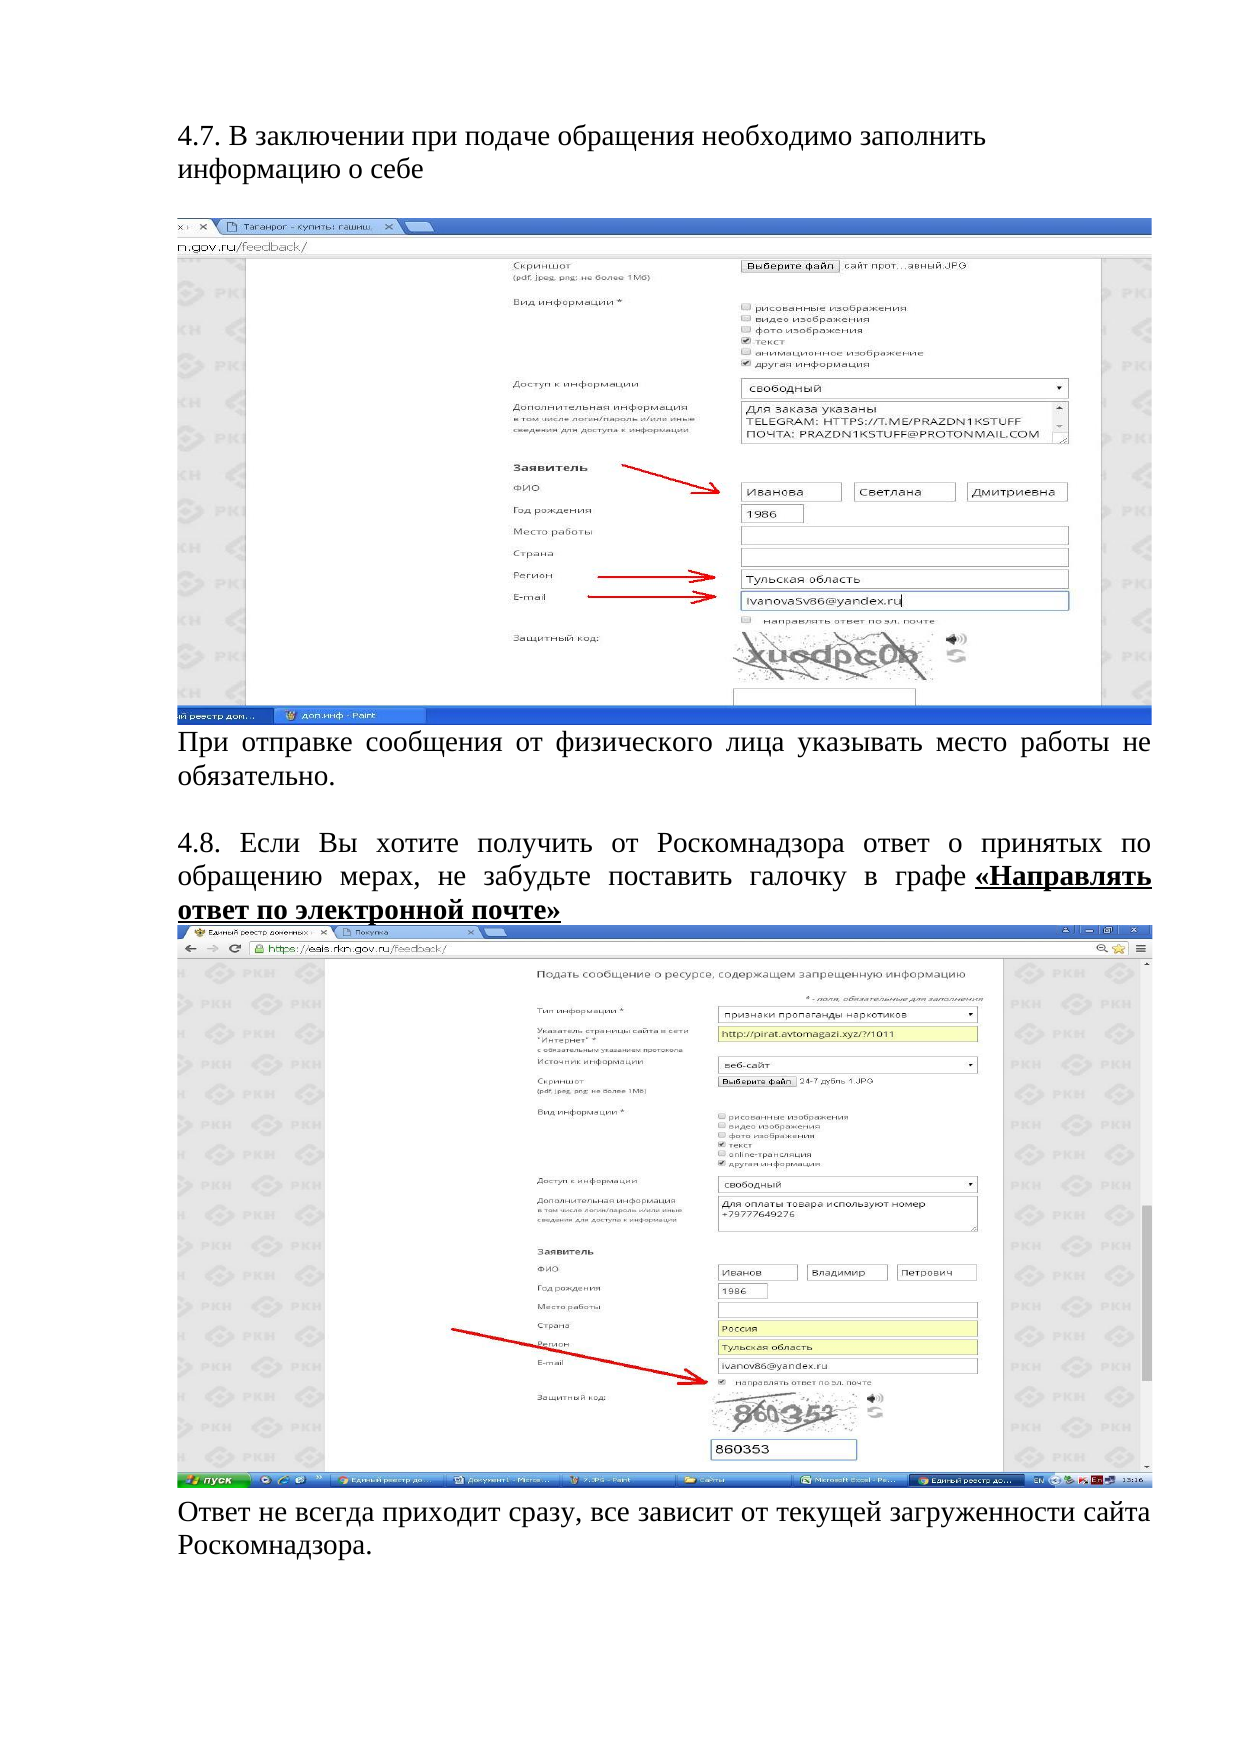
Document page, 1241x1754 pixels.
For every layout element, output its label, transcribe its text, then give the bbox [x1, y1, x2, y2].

text При отправке сообщения от физического лица указывать место работы не обязательно. [177, 725, 1152, 791]
text 4.8. Если Вы хотите получить от Роскомнадзора ответ о принятых по обращению мерах, не забудьте поставить галочку в графе «Направлять ответ по электронной почте» [177, 825, 1152, 925]
text Ответ не всегда приходит сразу, все зависит от текущей загруженности сайта Роскомнадзора. [177, 1494, 1152, 1561]
text 4.7. В заключении при подаче обращения необходимо заполнить информацию о себе [177, 118, 1152, 185]
picture [177, 925, 1153, 1488]
picture [177, 218, 1152, 725]
